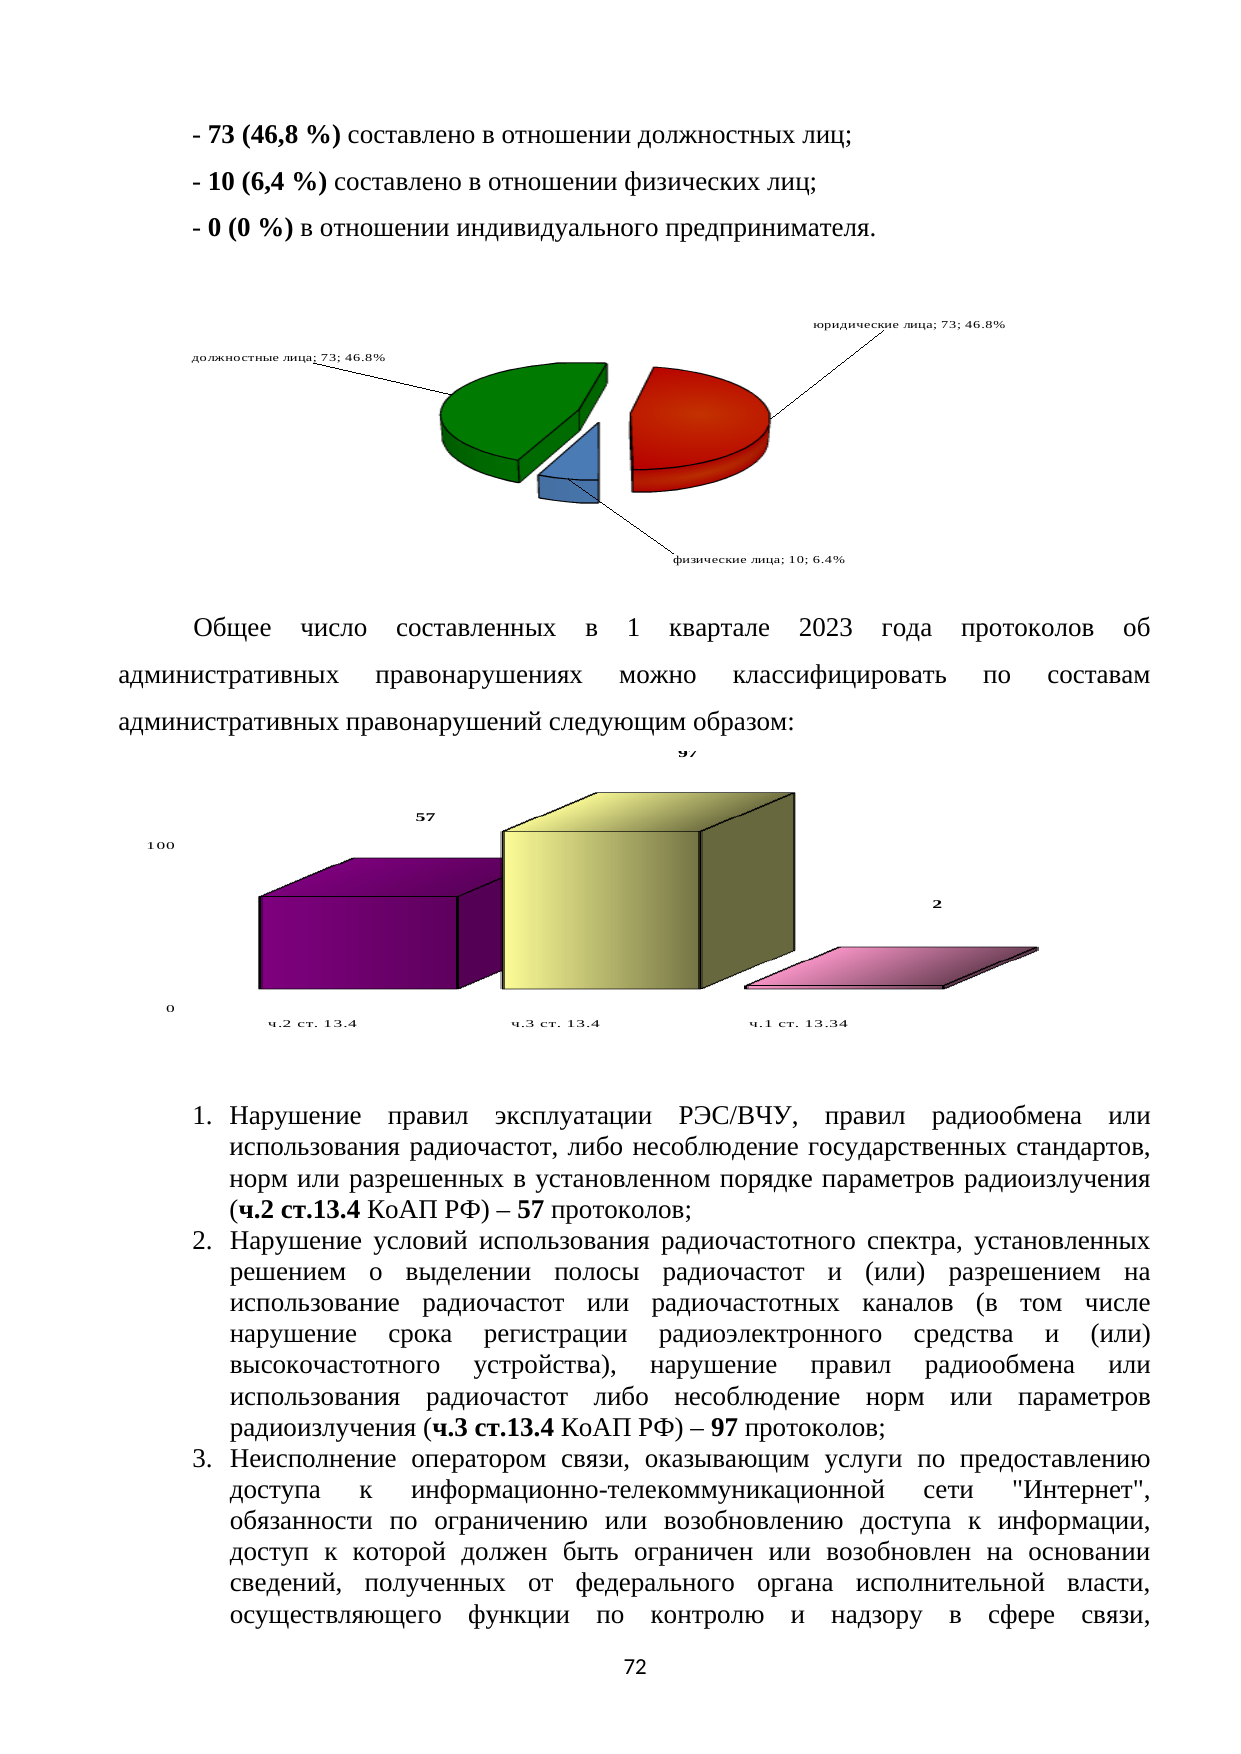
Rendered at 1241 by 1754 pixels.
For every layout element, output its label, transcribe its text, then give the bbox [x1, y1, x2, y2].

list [192, 1442, 1152, 1629]
list Нарушение правил эксплуатации РЭС/ВЧУ, правил радиообмена или использования радиочастот, либо несоблюдение государственных стандартов, норм или разрешенных в установленном порядке параметров радиоизлучения (ч.2 ст.13.4 КоАП РФ) – 57 протоколов; [192, 1099, 1152, 1224]
text - 10 (6,4 %) составлено в отношении физических лиц; [118, 165, 1152, 196]
text Общее число составленных в 1 квартале 2023 года протоколов об административных правонарушениях можно классифицировать по составам административных правонарушений следующим образом: [118, 611, 1152, 736]
list Нарушение условий использования радиочастотного спектра, установленных решением о выделении полосы радиочастот и (или) разрешением на использование радиочастот или радиочастотных каналов (в том числе нарушение срока регистрации радиоэлектронного средства и (или) высокочастотного устройства), нарушение правил радиообмена или использования радиочастот либо несоблюдение норм или параметров радиоизлучения (ч.3 ст.13.4 КоАП РФ) – 97 протоколов; [192, 1224, 1152, 1442]
text - 0 (0 %) в отношении индивидуального предпринимателя. [118, 211, 1152, 243]
text - 73 (46,8 %) составлено в отношении должностных лиц; [118, 118, 1152, 149]
